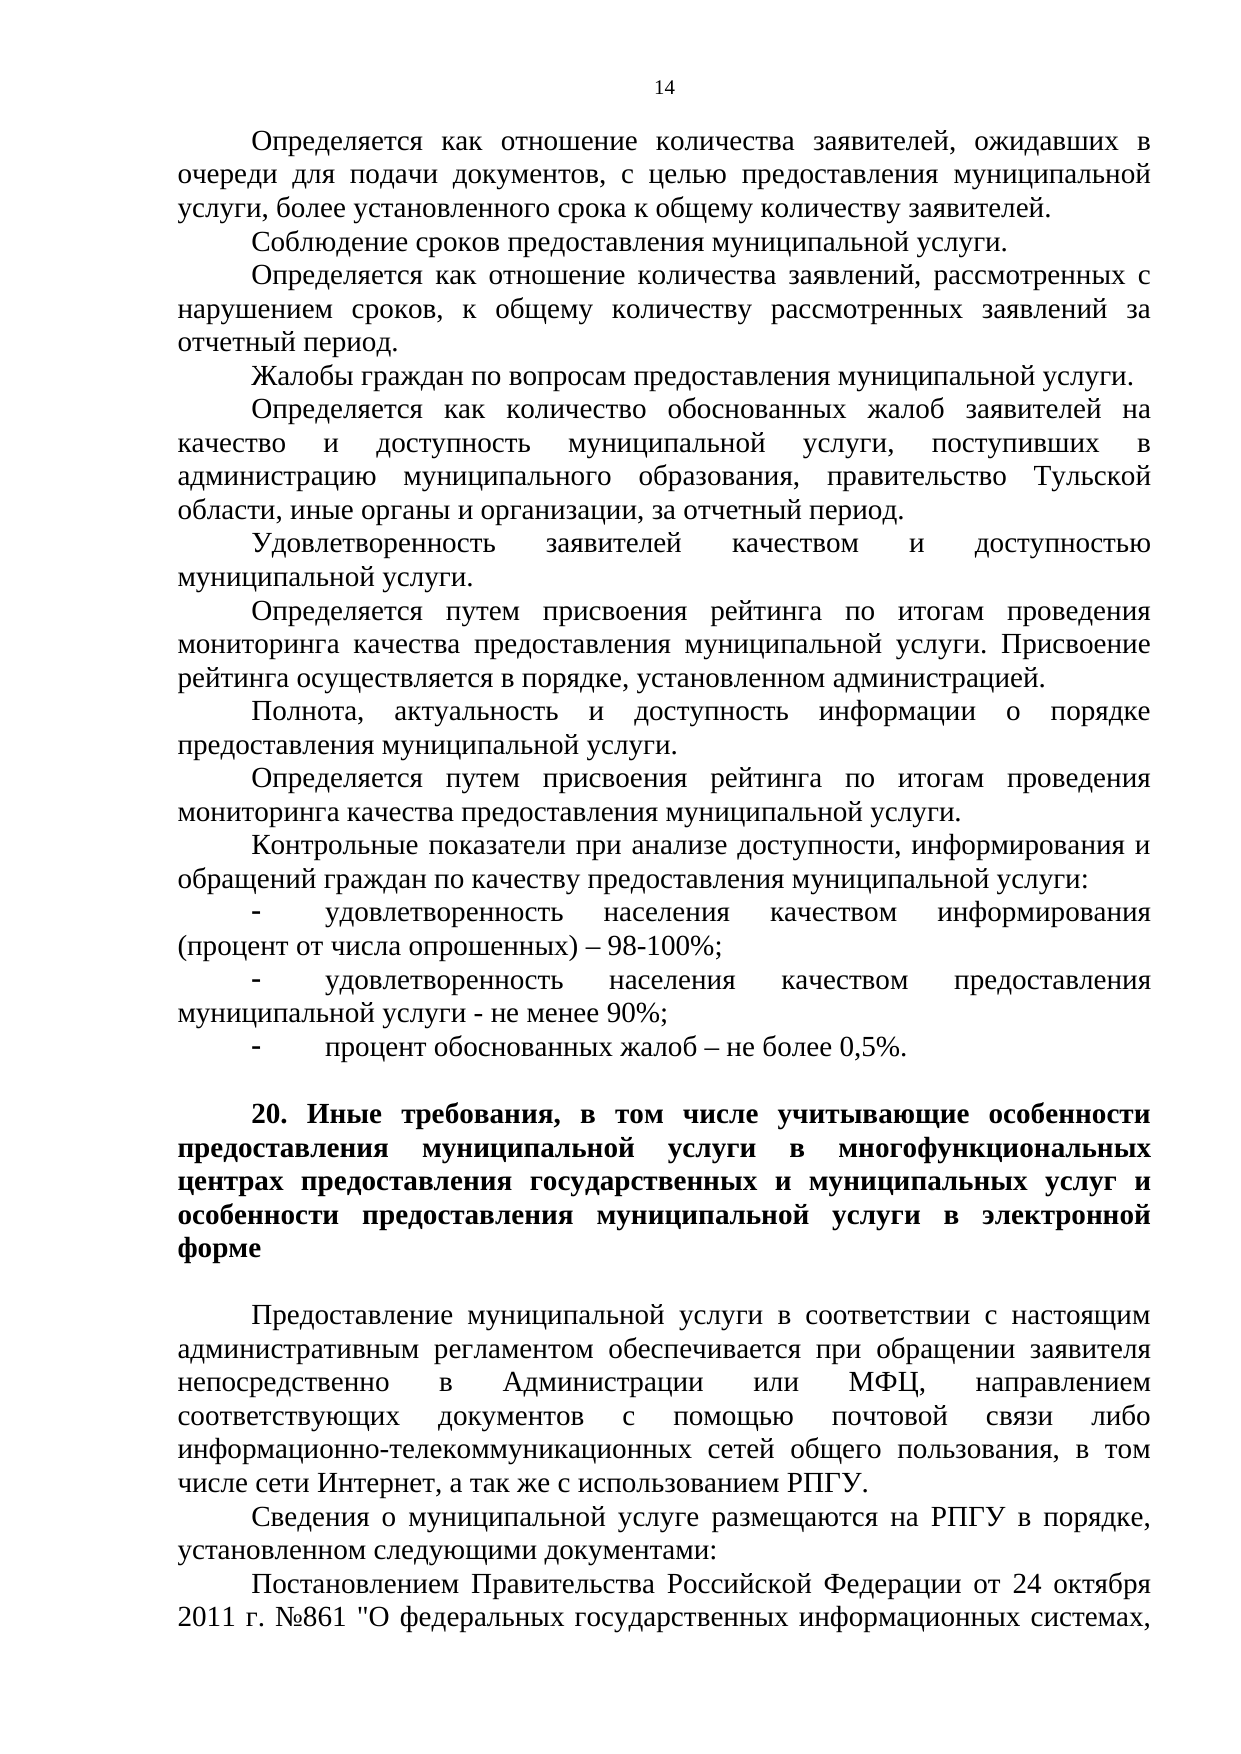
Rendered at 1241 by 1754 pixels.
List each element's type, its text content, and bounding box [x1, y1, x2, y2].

text Контрольные показатели при анализе доступности, информирования и обращений граждан по качеству предоставления муниципальной услуги: [177, 827, 1152, 894]
text Предоставление муниципальной услуги в соответствии с настоящим административным регламентом обеспечивается при обращении заявителя непосредственно в Администрации или МФЦ, направлением соответствующих документов с помощью почтовой связи либо информационно-телекоммуникационных сетей общего пользования, в том числе сети Интернет, а так же с использованием РПГУ. [177, 1297, 1152, 1499]
text Удовлетворенность заявителей качеством и доступностью муниципальной услуги. [177, 526, 1152, 593]
text Определяется путем присвоения рейтинга по итогам проведения мониторинга качества предоставления муниципальной услуги. Присвоение рейтинга осуществляется в порядке, установленном администрацией. [177, 593, 1152, 693]
text Определяется путем присвоения рейтинга по итогам проведения мониторинга качества предоставления муниципальной услуги. [177, 760, 1152, 827]
list удовлетворенность населения качеством предоставления муниципальной услуги - не менее 90%; [177, 962, 1152, 1029]
text Определяется как отношение количества заявителей, ожидавших в очереди для подачи документов, с целью предоставления муниципальной услуги, более установленного срока к общему количеству заявителей. [177, 123, 1152, 224]
text Соблюдение сроков предоставления муниципальной услуги. [177, 224, 1152, 257]
text Определяется как количество обоснованных жалоб заявителей на качество и доступность муниципальной услуги, поступивших в администрацию муниципального образования, правительство Тульской области, иные органы и организации, за отчетный период. [177, 391, 1152, 526]
text Жалобы граждан по вопросам предоставления муниципальной услуги. [177, 358, 1152, 391]
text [177, 1566, 1152, 1633]
text 20. Иные требования, в том числе учитывающие особенности предоставления муниципальной услуги в многофункциональных центрах предоставления государственных и муниципальных услуг и особенности предоставления муниципальной услуги в электронной форме [177, 1096, 1152, 1264]
list удовлетворенность населения качеством информирования (процент от числа опрошенных) – 98-100%; [177, 894, 1152, 962]
text Полнота, актуальность и доступность информации о порядке предоставления муниципальной услуги. [177, 693, 1152, 760]
text Определяется как отношение количества заявлений, рассмотренных с нарушением сроков, к общему количеству рассмотренных заявлений за отчетный период. [177, 257, 1152, 358]
list процент обоснованных жалоб – не более 0,5%. [177, 1029, 1152, 1063]
text Сведения о муниципальной услуге размещаются на РПГУ в порядке, установленном следующими документами: [177, 1499, 1152, 1566]
